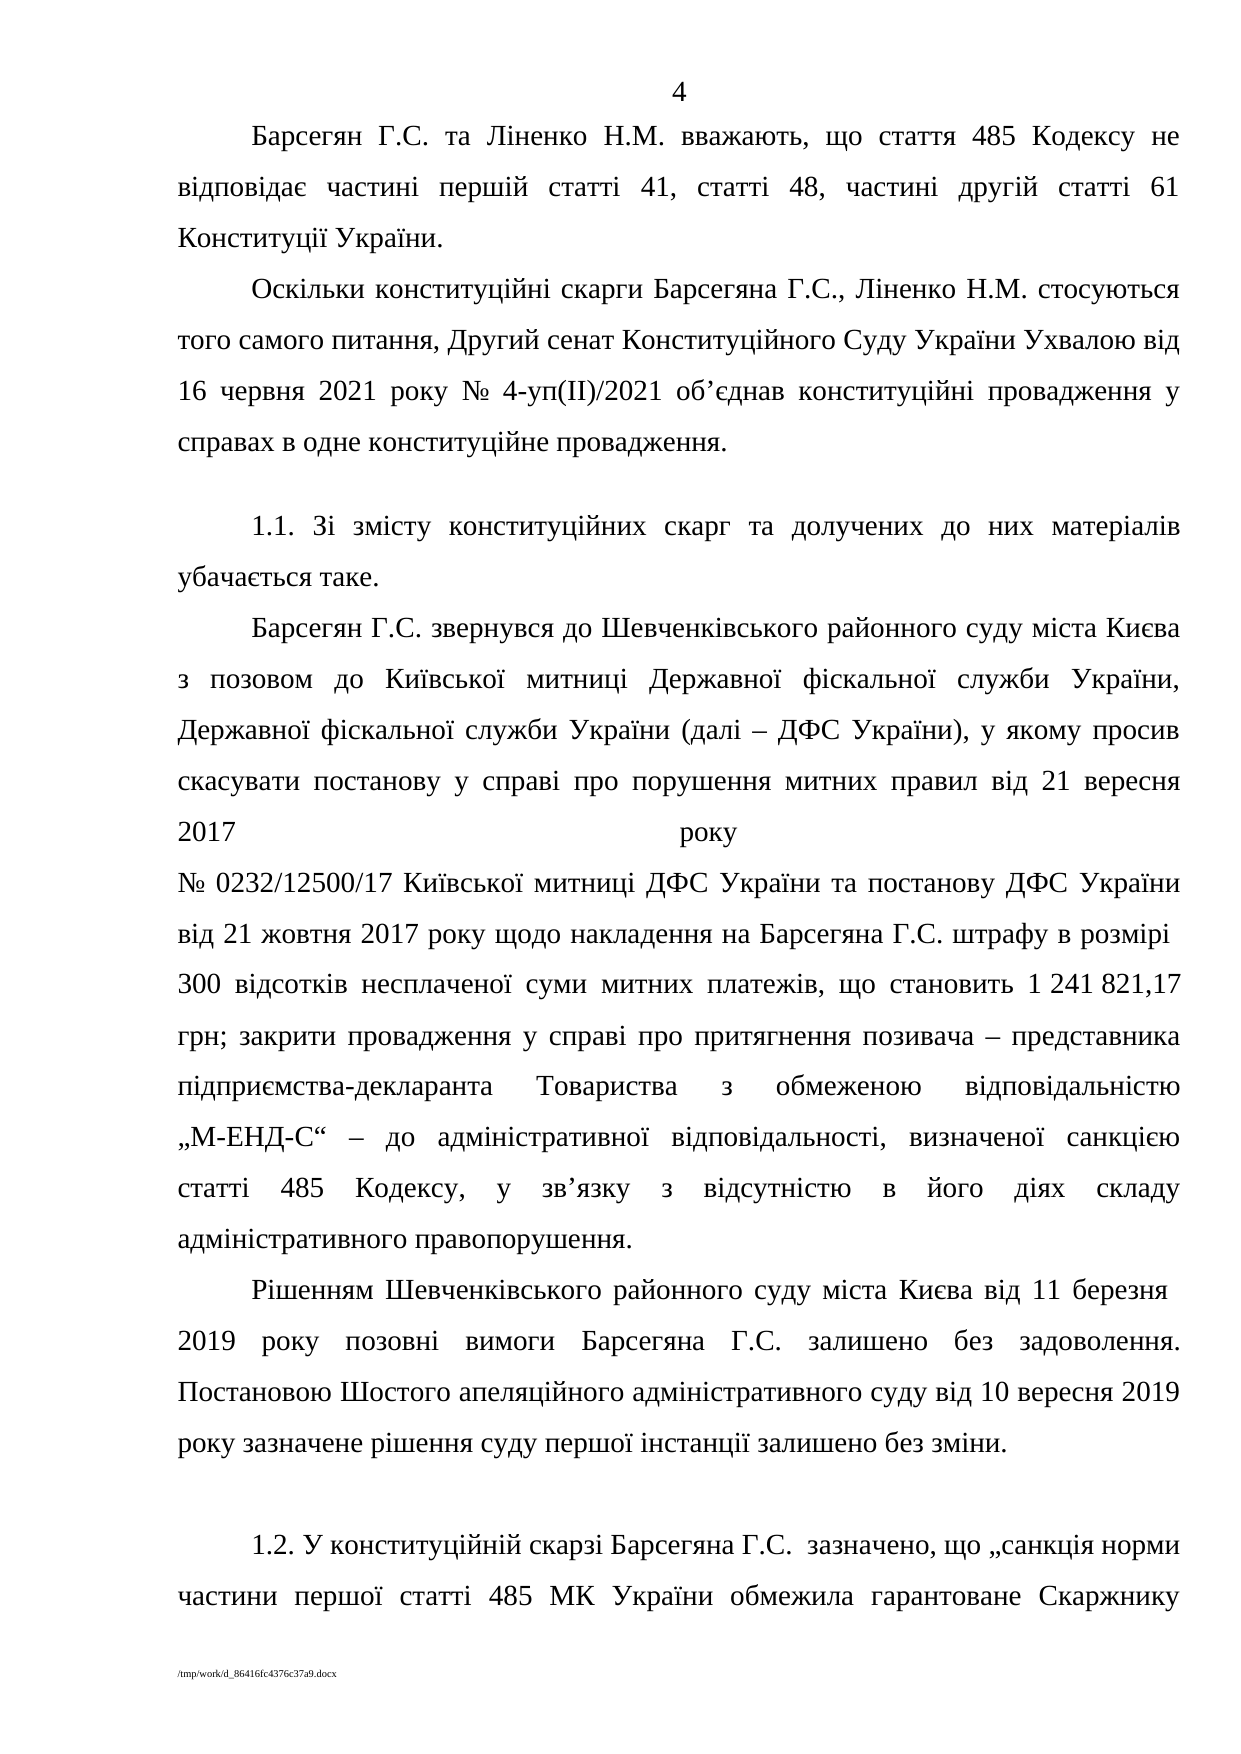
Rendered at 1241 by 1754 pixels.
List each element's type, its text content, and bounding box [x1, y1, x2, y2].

text 1.1. Зі змісту конституційних скарг та долучених до них матеріалів убачається таке. [177, 508, 1181, 593]
text Рішенням Шевченківського районного суду міста Києва від 11 березня 2019 року позовні вимоги Барсегяна Г.С. залишено без задоволення. Постановою Шостого апеляційного адміністративного суду від 10 вересня 2019 року зазначене рішення суду першої інстанції залишено без зміни. [177, 1272, 1181, 1459]
text Оскільки конституційні скарги Барсегяна Г.С., Ліненко Н.М. стосуються того самого питання, Другий сенат Конституційного Суду України Ухвалою від 16 червня 2021 року № 4-уп(ІІ)/2021 об’єднав конституційні провадження у справах в одне конституційне провадження. [177, 271, 1181, 457]
text Барсегян Г.С. та Ліненко Н.М. вважають, що стаття 485 Кодексу не відповідає частині першій статті 41, статті 48, частині другій статті 61 Конституції України. [177, 118, 1181, 253]
text Барсегян Г.С. звернувся до Шевченківського районного суду міста Києва з позовом до Київської митниці Державної фіскальної служби України, Державної фіскальної служби України (далі – ДФС України), у якому просив скасувати постанову у справі про порушення митних правил від 21 вересня 2017 року № 0232/12500/17 Київської митниці ДФС України та постанову ДФС України від 21 жовтня 2017 року щодо накладення на Барсегяна Г.С. штрафу в розмірі 300 відсотків несплаченої суми митних платежів, що становить 1 241 821,17 грн; закрити провадження у справі про притягнення позивача – представника підприємства-декларанта Товариства з обмеженою відповідальністю „М-ЕНД-С“ – до адміністративної відповідальності, визначеної санкцією статті 485 Кодексу, у зв’язку з відсутністю в його діях складу адміністративного правопорушення. [177, 610, 1181, 1255]
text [177, 1527, 1181, 1611]
